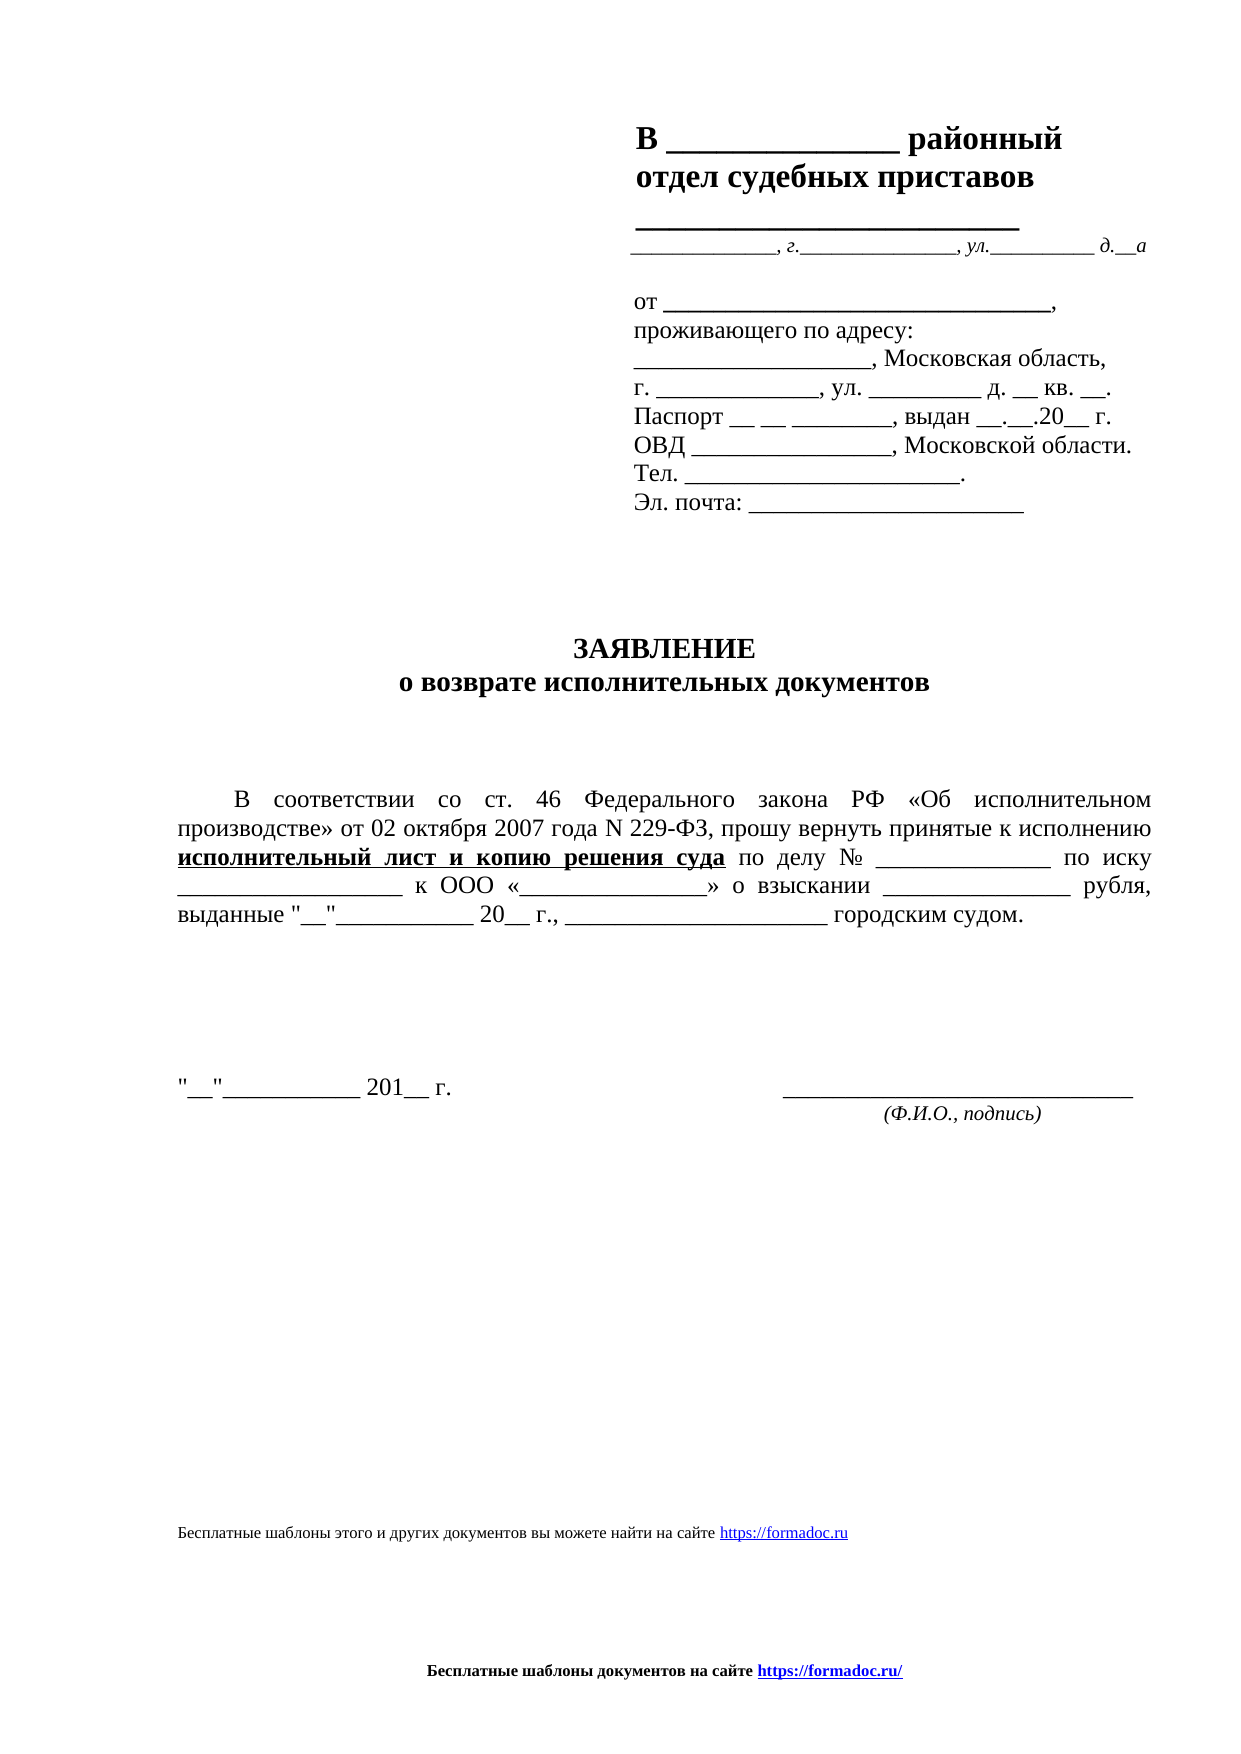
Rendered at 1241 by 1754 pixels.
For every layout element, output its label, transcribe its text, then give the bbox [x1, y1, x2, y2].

text В соответствии со ст. 46 Федерального закона РФ «Об исполнительном производстве» от 02 октября 2007 года N 229-ФЗ, прошу вернуть принятые к исполнению исполнительный лист и копию решения суда по делу № ______________ по иску __________________ к ООО «_______________» о взыскании _______________ рубля, выданные "__"___________ 20__ г., _____________________ городским судом. [177, 784, 1152, 928]
text отдел судебных приставов [177, 156, 1152, 195]
text о возврате исполнительных документов [177, 664, 1152, 698]
text ЗАЯВЛЕНИЕ [177, 631, 1152, 664]
text г. _____________, ул. _________ д. __ кв. __. [177, 372, 1152, 401]
text "__"___________ 201__ г. ____________________________ [177, 1072, 1152, 1101]
text ОВД ________________, Московской области. [177, 430, 1152, 458]
text Паспорт __ __ ________, выдан __.__.20__ г. [177, 401, 1152, 430]
text (Ф.И.О., подпись) [177, 1101, 1152, 1124]
text ___________________, Московская область, [177, 343, 1152, 372]
text ______________, г._______________, ул.__________ д.__а [177, 233, 1152, 257]
text _______________________ [177, 195, 1152, 233]
text проживающего по адресу: [177, 315, 1152, 343]
text В ______________ районный [177, 118, 1152, 156]
text Тел. ______________________. [177, 458, 1152, 487]
text Эл. почта: ______________________ [177, 487, 1152, 516]
text Бесплатные шаблоны этого и других документов вы можете найти на сайте https://formadoc.ru [177, 1522, 1152, 1542]
text от _______________________________, [177, 286, 1152, 315]
